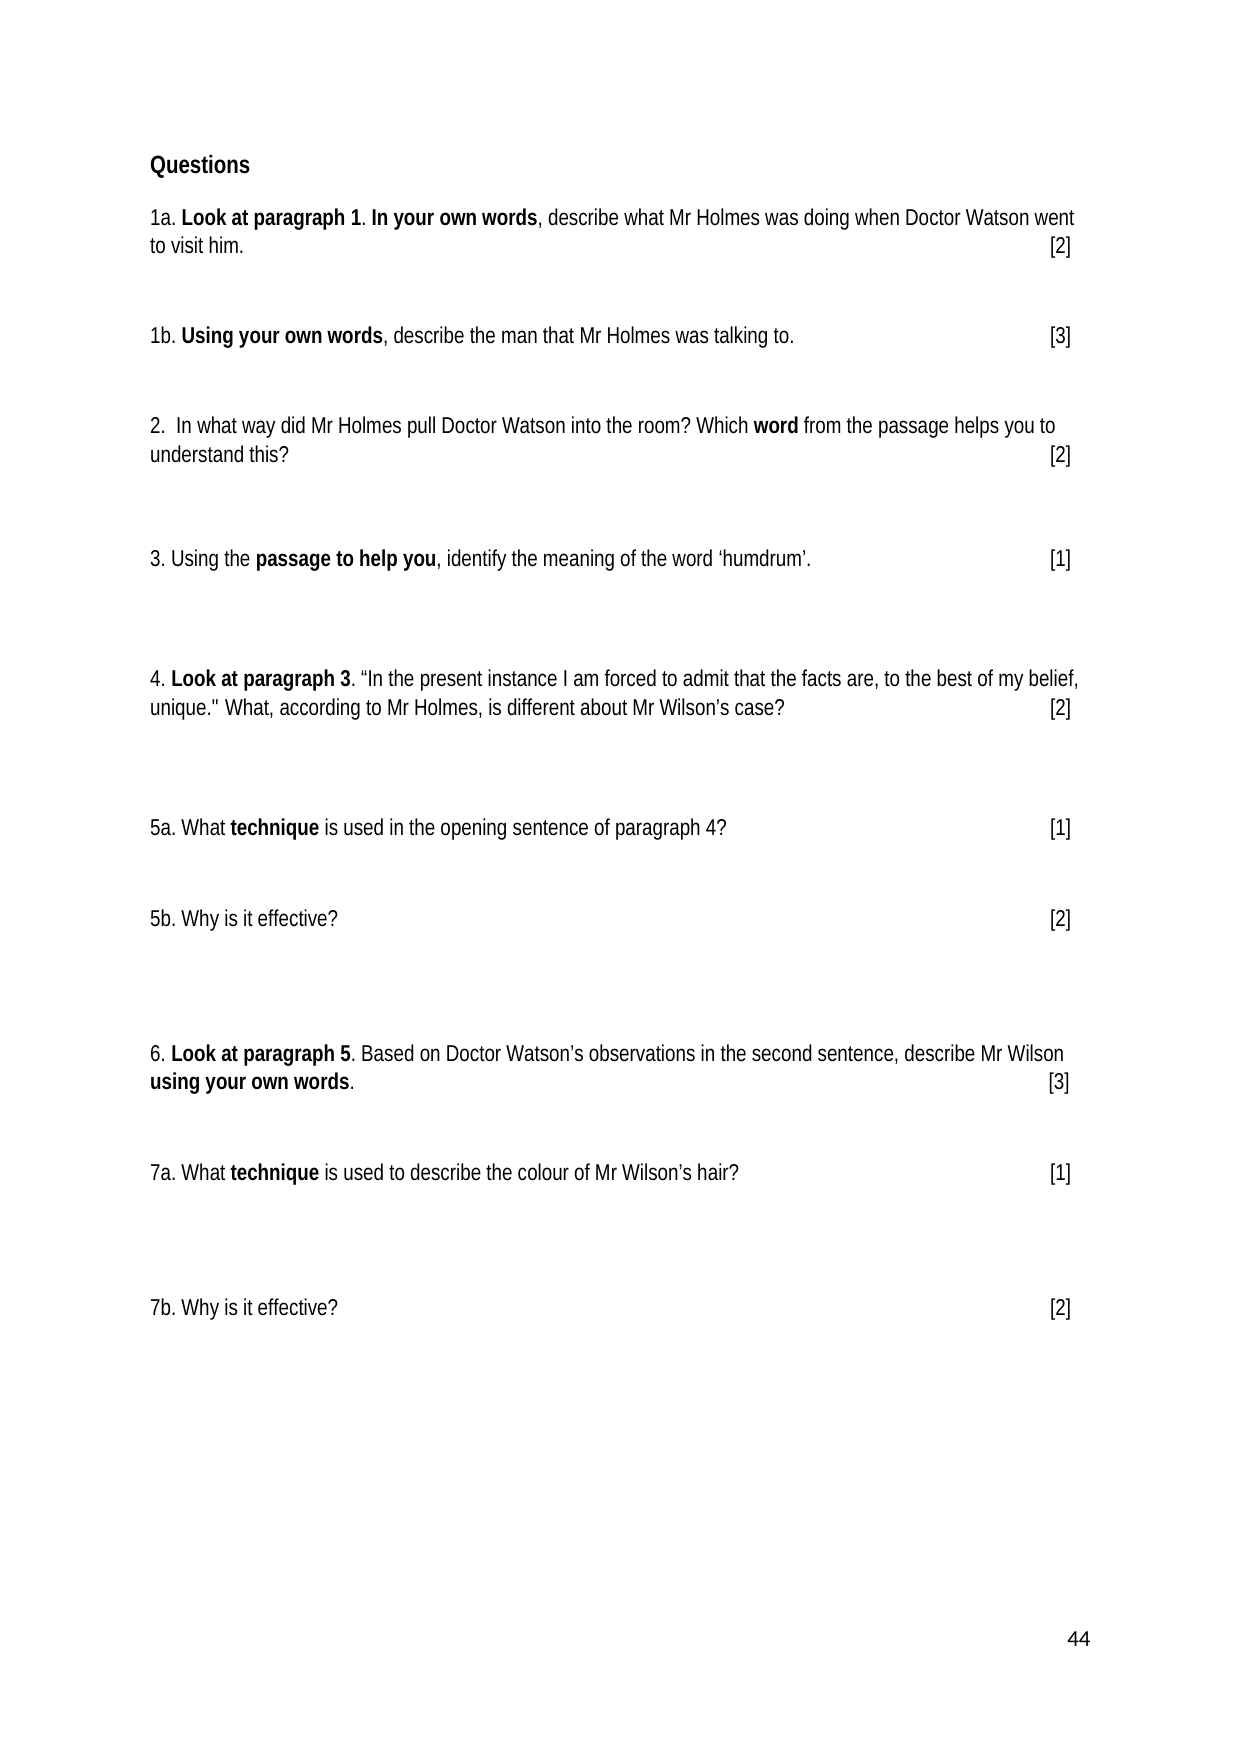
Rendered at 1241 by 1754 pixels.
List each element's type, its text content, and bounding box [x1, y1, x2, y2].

text 1b. Using your own words, describe the man that Mr Holmes was talking to. [3] [150, 322, 1090, 349]
text 4. Look at paragraph 3. “In the present instance I am forced to admit that the facts are, to the best of my belief, unique." What, according to Mr Holmes, is different about Mr Wilson’s case? [2] [150, 665, 1090, 720]
text 1a. Look at paragraph 1. In your own words, describe what Mr Holmes was doing when Doctor Watson went to visit him. [2] [150, 204, 1090, 258]
text 6. Look at paragraph 5. Based on Doctor Watson’s observations in the second sentence, describe Mr Wilson using your own words. [3] [150, 1040, 1090, 1094]
text 7b. Why is it effective? [2] [150, 1294, 1090, 1320]
text 5b. Why is it effective? [2] [150, 904, 1090, 931]
text 7a. What technique is used to describe the colour of Mr Wilson’s hair? [1] [150, 1158, 1090, 1185]
text 2. In what way did Mr Holmes pull Doctor Watson into the room? Which word from the passage helps you to understand this? [2] [150, 412, 1090, 526]
text Questions [150, 150, 1090, 179]
text 5a. What technique is used in the opening sentence of paragraph 4? [1] [150, 814, 1090, 841]
text 3. Using the passage to help you, identify the meaning of the word ‘humdrum’. [1] [150, 545, 1090, 601]
